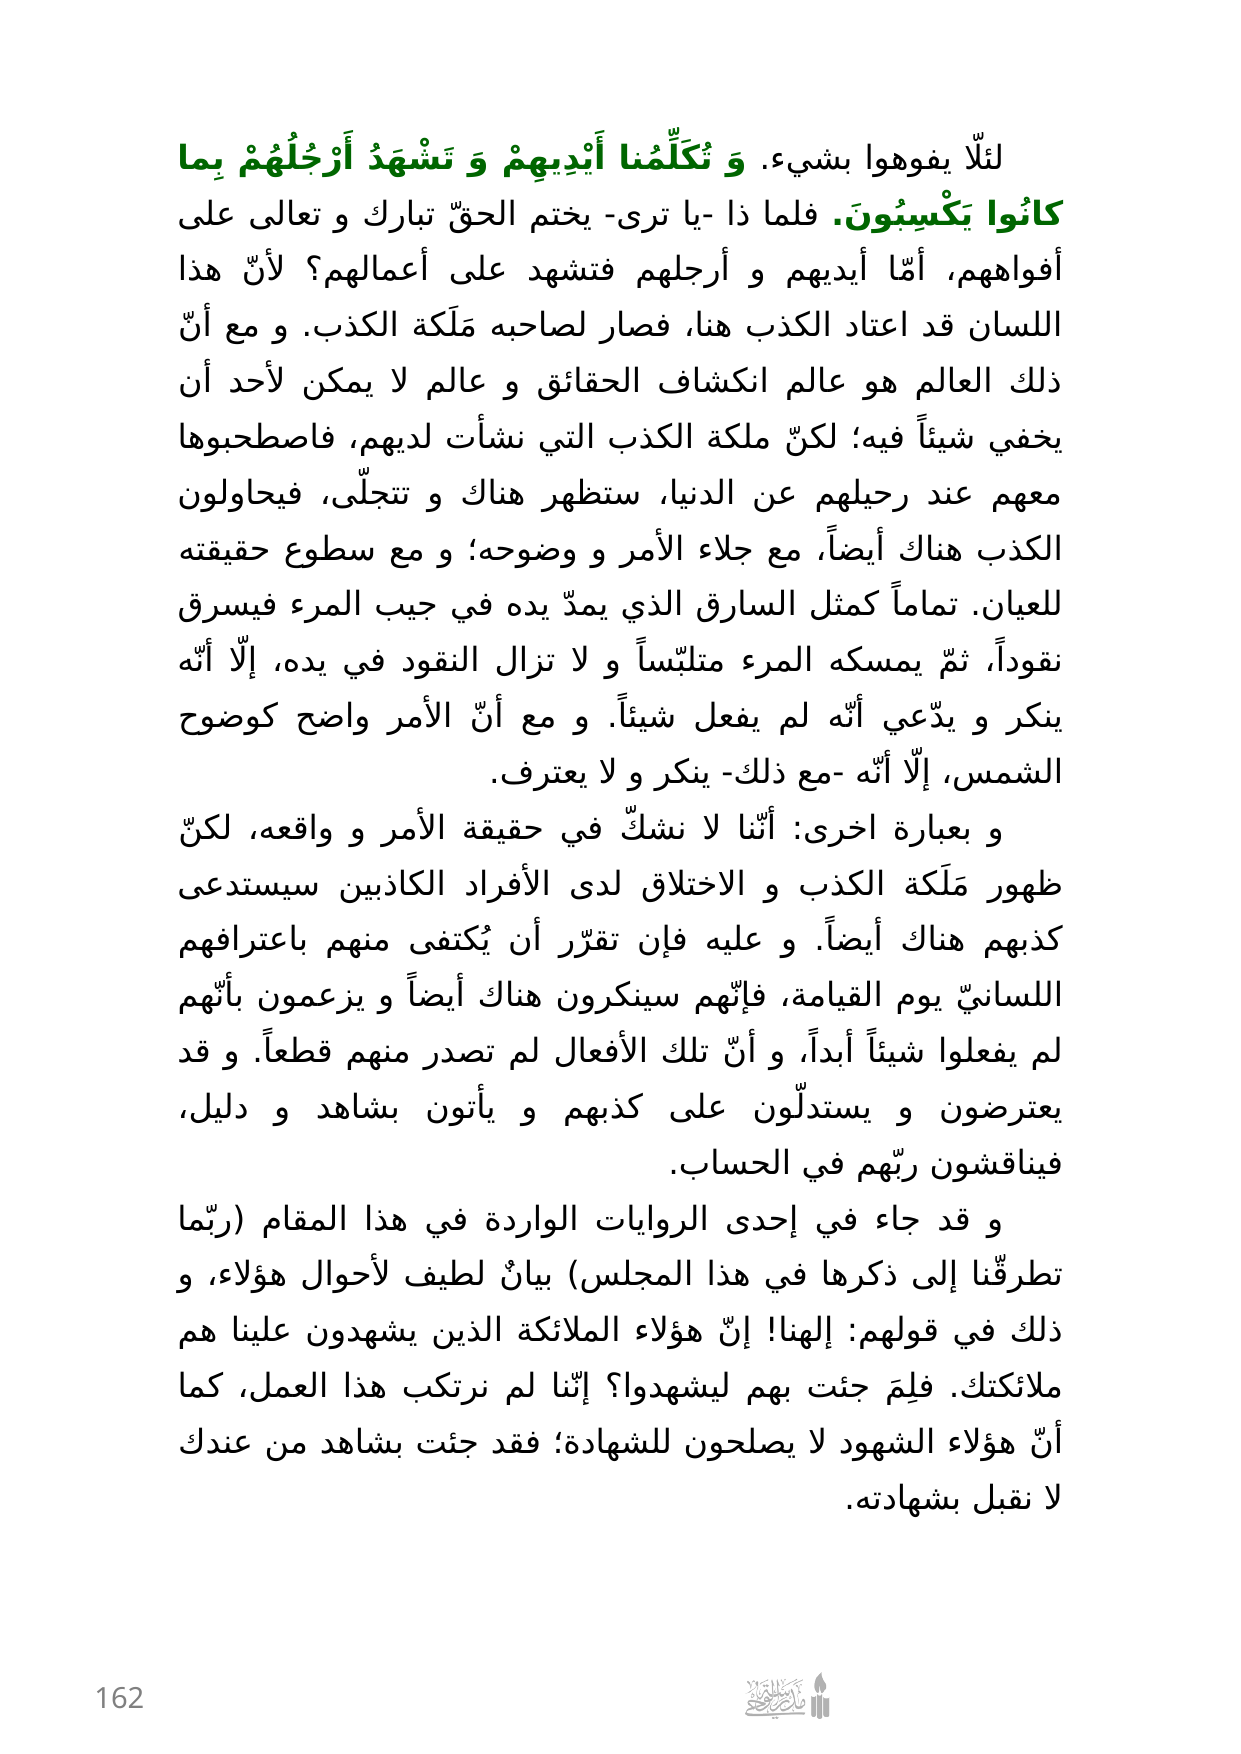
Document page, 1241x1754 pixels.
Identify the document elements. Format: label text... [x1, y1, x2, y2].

picture [745, 1672, 830, 1719]
text لئلّا يفوهوا بشي‏ء. وَ تُكَلِّمُنا أَيْدِيهِمْ وَ تَشْهَدُ أَرْجُلُهُمْ بِما كانُوا يَكْسِبُونَ. فلما ذا -يا ترى- يختم الحقّ تبارك و تعالى على أفواههم، أمّا أيديهم و أرجلهم فتشهد على أعمالهم؟ لأنّ هذا اللسان قد اعتاد الكذب هنا، فصار لصاحبه مَلَكة الكذب. و مع أنّ ذلك العالم هو عالم انكشاف الحقائق و عالم لا يمكن لأحد أن يخفي شيئاً فيه؛ لكنّ ملكة الكذب التي نشأت لديهم، فاصطحبوها معهم عند رحيلهم عن الدنيا، ستظهر هناك و تتجلّى، فيحاولون الكذب هناك أيضاً، مع جلاء الأمر و وضوحه؛ و مع سطوع حقيقته للعيان. تماماً كمثل السارق الذي يمدّ يده في جيب المرء فيسرق نقوداً، ثمّ يمسكه المرء متلبّساً و لا تزال النقود في يده، إلّا أنّه ينكر و يدّعي أنّه لم يفعل شيئاً. و مع أنّ الأمر واضح كوضوح الشمس، إلّا أنّه -مع ذلك- ينكر و لا يعترف. [177, 136, 1063, 806]
text و بعبارة اخرى: أنّنا لا نشكّ في حقيقة الأمر و واقعه، لكنّ ظهور مَلَكة الكذب و الاختلاق لدى الأفراد الكاذبين سيستدعى كذبهم هناك أيضاً. و عليه فإن تقرّر أن يُكتفى منهم باعترافهم اللسانيّ يوم القيامة، فإنّهم سينكرون هناك أيضاً و يزعمون بأنّهم لم يفعلوا شيئاً أبداً، و أنّ تلك الأفعال لم تصدر منهم قطعاً. و قد يعترضون و يستدلّون على كذبهم و يأتون بشاهد و دليل، فيناقشون ربّهم في الحساب. [177, 806, 1063, 1197]
text و قد جاء في إحدى الروايات الواردة في هذا المقام (ربّما تطرقّنا إلى ذكرها في هذا المجلس) بيانٌ لطيف لأحوال هؤلاء، و ذلك في قولهم: إلهنا! إنّ هؤلاء الملائكة الذين يشهدون علينا هم ملائكتك. فلِمَ جئت بهم ليشهدوا؟ إنّنا لم نرتكب هذا العمل، كما أنّ هؤلاء الشهود لا يصلحون للشهادة؛ فقد جئت بشاهد من عندك لا نقبل بشهادته. [177, 1197, 1063, 1532]
